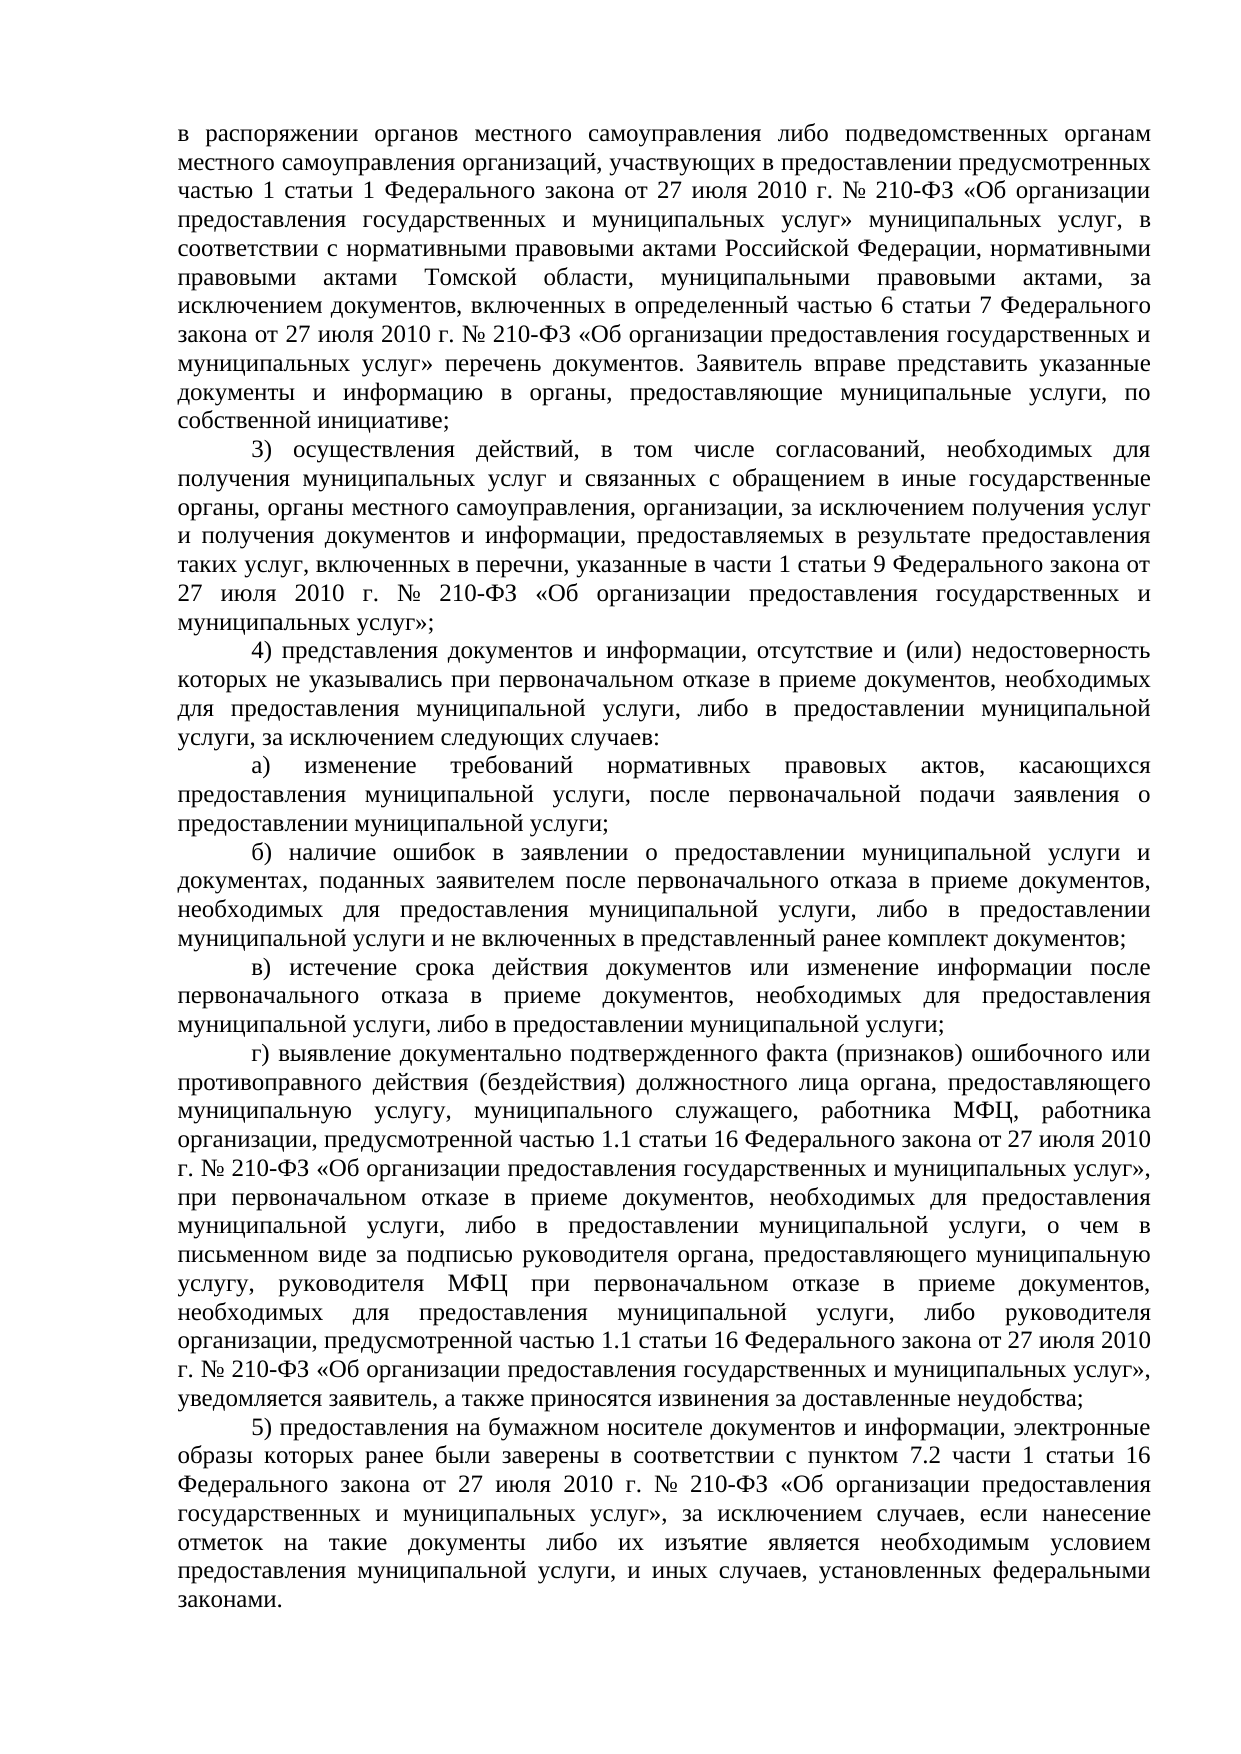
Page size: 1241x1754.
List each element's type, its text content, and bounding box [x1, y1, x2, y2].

text 4) представления документов и информации, отсутствие и (или) недостоверность которых не указывались при первоначальном отказе в приеме документов, необходимых для предоставления муниципальной услуги, либо в предоставлении муниципальной услуги, за исключением следующих случаев: [177, 636, 1152, 751]
text 3) осуществления действий, в том числе согласований, необходимых для получения муниципальных услуг и связанных с обращением в иные государственные органы, органы местного самоуправления, организации, за исключением получения услуг и получения документов и информации, предоставляемых в результате предоставления таких услуг, включенных в перечни, указанные в части 1 статьи 9 Федерального закона от 27 июля 2010 г. № 210-ФЗ «Об организации предоставления государственных и муниципальных услуг»; [177, 434, 1152, 636]
text б) наличие ошибок в заявлении о предоставлении муниципальной услуги и документах, поданных заявителем после первоначального отказа в приеме документов, необходимых для предоставления муниципальной услуги, либо в предоставлении муниципальной услуги и не включенных в представленный ранее комплект документов; [177, 837, 1152, 952]
text в) истечение срока действия документов или изменение информации после первоначального отказа в приеме документов, необходимых для предоставления муниципальной услуги, либо в предоставлении муниципальной услуги; [177, 952, 1152, 1038]
text а) изменение требований нормативных правовых актов, касающихся предоставления муниципальной услуги, после первоначальной подачи заявления о предоставлении муниципальной услуги; [177, 751, 1152, 837]
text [177, 118, 1152, 434]
text г) выявление документально подтвержденного факта (признаков) ошибочного или противоправного действия (бездействия) должностного лица органа, предоставляющего муниципальную услугу, муниципального служащего, работника МФЦ, работника организации, предусмотренной частью 1.1 статьи 16 Федерального закона от 27 июля 2010 г. № 210-ФЗ «Об организации предоставления государственных и муниципальных услуг», при первоначальном отказе в приеме документов, необходимых для предоставления муниципальной услуги, либо в предоставлении муниципальной услуги, о чем в письменном виде за подписью руководителя органа, предоставляющего муниципальную услугу, руководителя МФЦ при первоначальном отказе в приеме документов, необходимых для предоставления муниципальной услуги, либо руководителя организации, предусмотренной частью 1.1 статьи 16 Федерального закона от 27 июля 2010 г. № 210-ФЗ «Об организации предоставления государственных и муниципальных услуг», уведомляется заявитель, а также приносятся извинения за доставленные неудобства; [177, 1038, 1152, 1412]
text 5) предоставления на бумажном носителе документов и информации, электронные образы которых ранее были заверены в соответствии с пунктом 7.2 части 1 статьи 16 Федерального закона от 27 июля 2010 г. № 210-ФЗ «Об организации предоставления государственных и муниципальных услуг», за исключением случаев, если нанесение отметок на такие документы либо их изъятие является необходимым условием предоставления муниципальной услуги, и иных случаев, установленных федеральными законами. [177, 1412, 1152, 1613]
